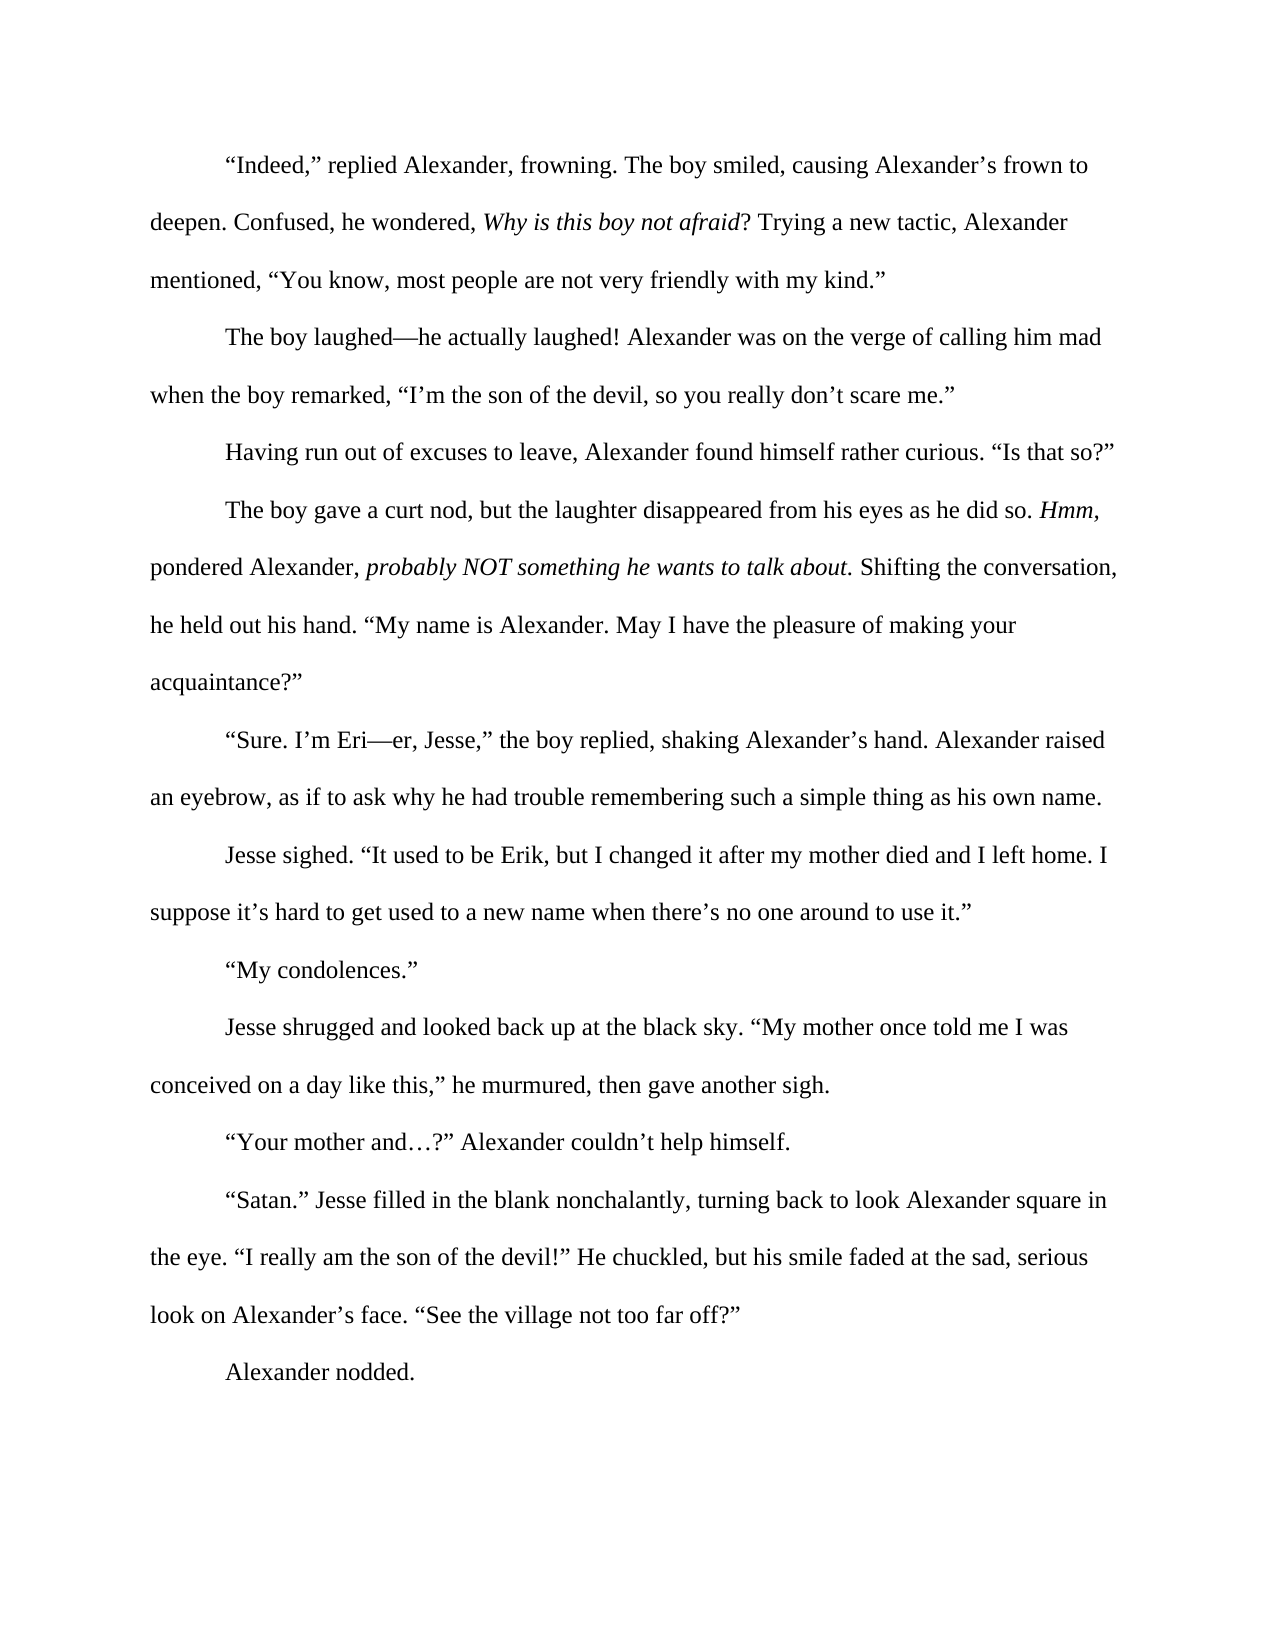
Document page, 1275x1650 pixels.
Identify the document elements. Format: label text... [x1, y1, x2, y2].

text “Indeed,” replied Alexander, frowning. The boy smiled, causing Alexander’s frown to deepen. Confused, he wondered, Why is this boy not afraid? Trying a new tactic, Alexander mentioned, “You know, most people are not very friendly with my kind.” [150, 150, 1125, 294]
text “My condolences.” [150, 955, 1125, 984]
text The boy laughed—he actually laughed! Alexander was on the verge of calling him mad when the boy remarked, “I’m the son of the devil, so you really don’t scare me.” [150, 322, 1125, 409]
text “Your mother and…?” Alexander couldn’t help himself. [150, 1127, 1125, 1156]
text Jesse sighed. “It used to be Erik, but I changed it after my mother died and I left home. I suppose it’s hard to get used to a new name when there’s no one around to use it.” [150, 840, 1125, 926]
text Alexander nodded. [150, 1357, 1125, 1386]
text “Sure. I’m Eri—er, Jesse,” the boy replied, shaking Alexander’s hand. Alexander raised an eyebrow, as if to ask why he had trouble remembering such a simple thing as his own name. [150, 725, 1125, 811]
text Jesse shrugged and looked back up at the black sky. “My mother once told me I was conceived on a day like this,” he murmured, then gave another sigh. [150, 1012, 1125, 1099]
text “Satan.” Jesse filled in the blank nonchalantly, turning back to look Alexander square in the eye. “I really am the son of the devil!” He chuckled, but his smile faded at the sad, serious look on Alexander’s face. “See the village not too far off?” [150, 1185, 1125, 1329]
text Having run out of excuses to leave, Alexander found himself rather curious. “Is that so?” [150, 437, 1125, 466]
text The boy gave a curt nod, but the laughter disappeared from his eyes as he did so. Hmm, pondered Alexander, probably NOT something he wants to talk about. Shifting the conversation, he held out his hand. “My name is Alexander. May I have the pleasure of making your acquaintance?” [150, 495, 1125, 696]
